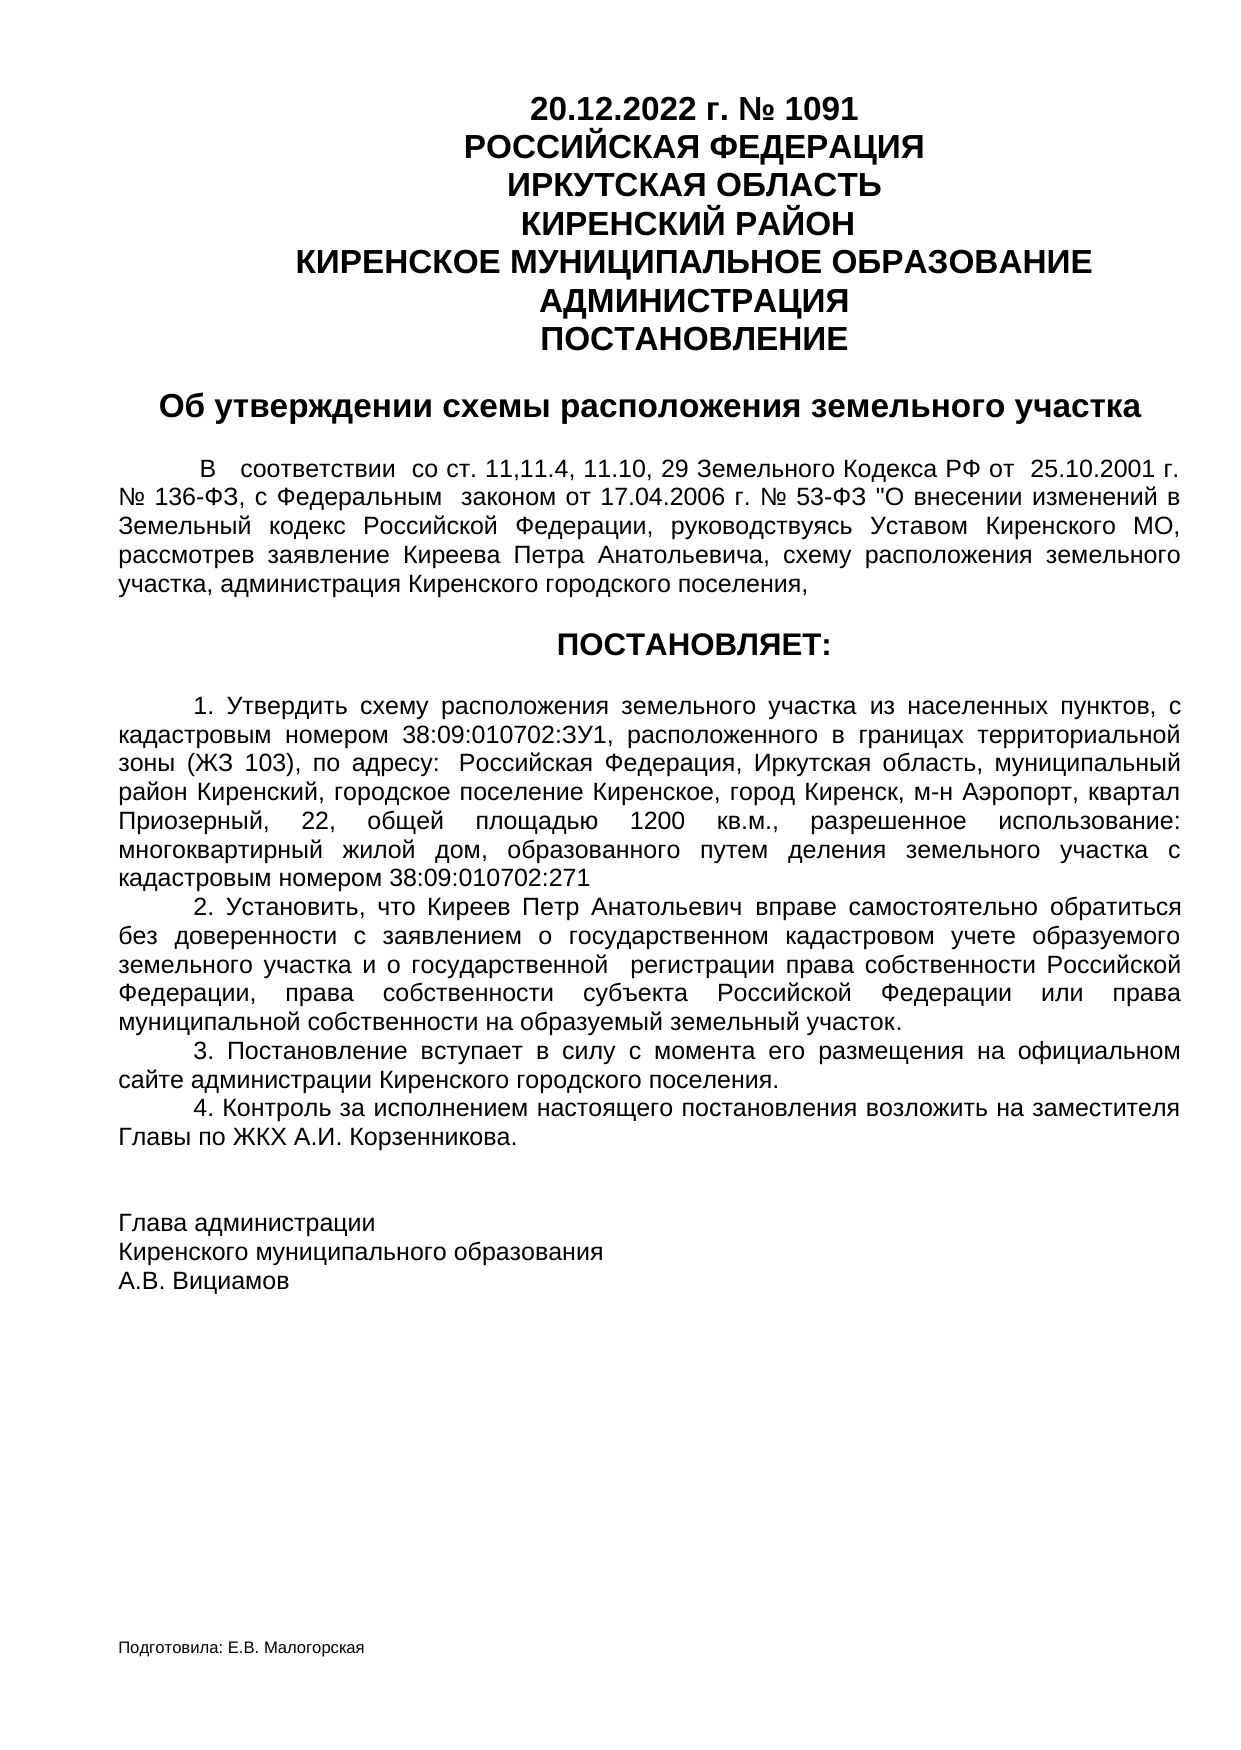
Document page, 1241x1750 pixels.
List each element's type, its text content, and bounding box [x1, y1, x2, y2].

text КИРЕНСКОЕ МУНИЦИПАЛЬНОЕ ОБРАЗОВАНИЕ [118, 242, 1182, 281]
text КИРЕНСКИЙ РАЙОН [118, 204, 1182, 242]
text 3. Постановление вступает в силу с момента его размещения на официальном сайте администрации Киренского городского поселения. [118, 1036, 1182, 1093]
text 2. Установить, что Киреев Петр Анатольевич вправе самостоятельно обратиться без доверенности с заявлением о государственном кадастровом учете образуемого земельного участка и о государственной регистрации права собственности Российской Федерации, права собственности субъекта Российской Федерации или права муниципальной собственности на образуемый земельный участок. [118, 892, 1182, 1036]
text ПОСТАНОВЛЕНИЕ [118, 319, 1182, 358]
text РОССИЙСКАЯ ФЕДЕРАЦИЯ [118, 127, 1182, 166]
text А.В. Вициамов [118, 1266, 1182, 1294]
text ПОСТАНОВЛЯЕТ: [118, 626, 1182, 662]
text 4. Контроль за исполнением настоящего постановления возложить на заместителя Главы по ЖКХ А.И. Корзенникова. [118, 1093, 1182, 1151]
text Киренского муниципального образования [118, 1237, 1182, 1266]
text АДМИНИСТРАЦИЯ [118, 281, 1182, 319]
text Глава администрации [118, 1208, 1182, 1237]
text Подготовила: Е.В. Малогорская [118, 1638, 1182, 1657]
text 20.12.2022 г. № 1091 [118, 89, 1182, 127]
text ИРКУТСКАЯ ОБЛАСТЬ [118, 166, 1182, 204]
subtitle Об утверждении схемы расположения земельного участка [118, 386, 1182, 425]
text 1. Утвердить схему расположения земельного участка из населенных пунктов, с кадастровым номером 38:09:010702:ЗУ1, расположенного в границах территориальной зоны (ЖЗ 103), по адресу: Российская Федерация, Иркутская область, муниципальный район Киренский, городское поселение Киренское, город Киренск, м-н Аэропорт, квартал Приозерный, 22, общей площадью 1200 кв.м., разрешенное использование: многоквартирный жилой дом, образованного путем деления земельного участка с кадастровым номером 38:09:010702:271 [118, 691, 1182, 892]
text В соответствии со ст. 11,11.4, 11.10, 29 Земельного Кодекса РФ от 25.10.2001 г. № 136-ФЗ, с Федеральным законом от 17.04.2006 г. № 53-ФЗ "О внесении изменений в Земельный кодекс Российской Федерации, руководствуясь Уставом Киренского МО, рассмотрев заявление Киреева Петра Анатольевича, схему расположения земельного участка, администрация Киренского городского поселения, [118, 454, 1182, 597]
